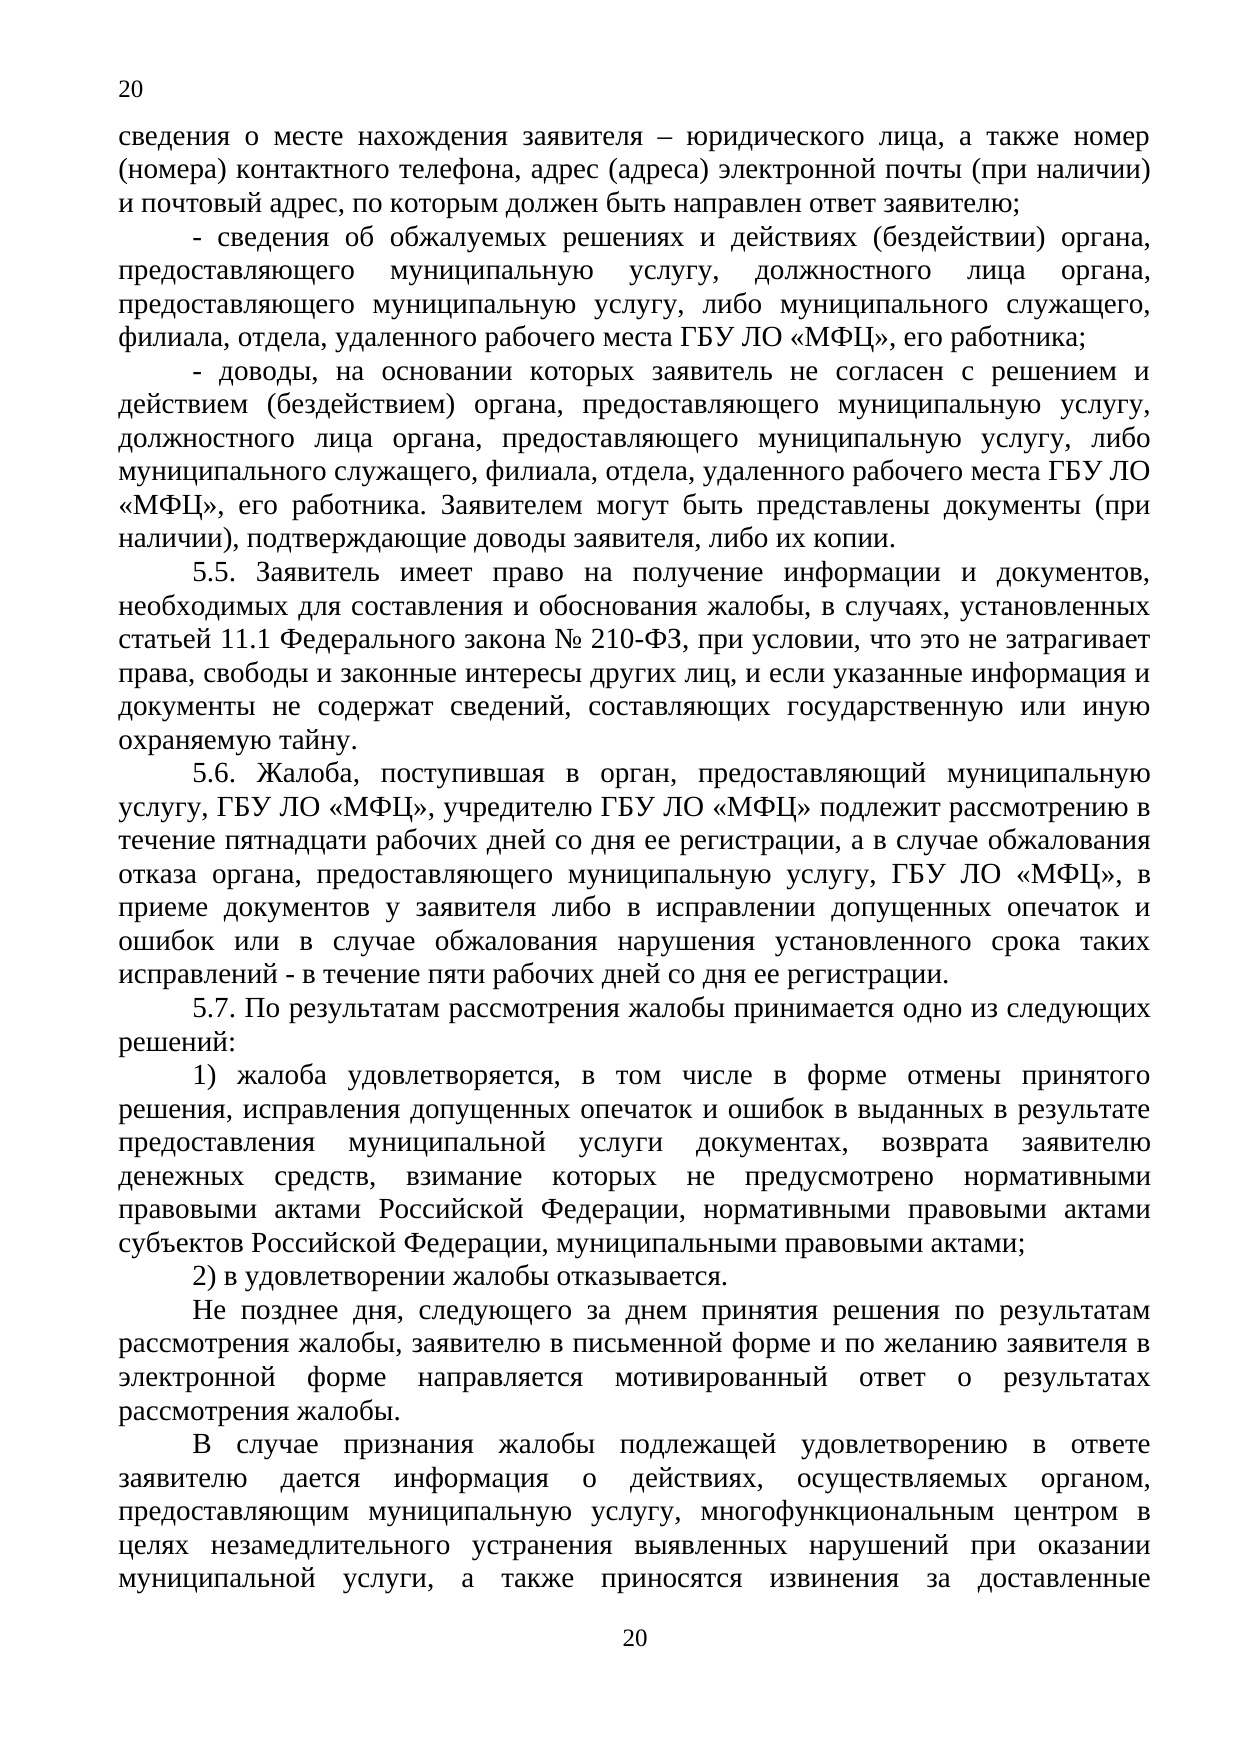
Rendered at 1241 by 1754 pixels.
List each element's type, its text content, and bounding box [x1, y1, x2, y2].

text - сведения об обжалуемых решениях и действиях (бездействии) органа, предоставляющего муниципальную услугу, должностного лица органа, предоставляющего муниципальную услугу, либо муниципального служащего, филиала, отдела, удаленного рабочего места ГБУ ЛО «МФЦ», его работника; [118, 219, 1152, 353]
text 5.5. Заявитель имеет право на получение информации и документов, необходимых для составления и обоснования жалобы, в случаях, установленных статьей 11.1 Федерального закона № 210-ФЗ, при условии, что это не затрагивает права, свободы и законные интересы других лиц, и если указанные информация и документы не содержат сведений, составляющих государственную или иную охраняемую тайну. [118, 554, 1152, 755]
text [118, 118, 1152, 219]
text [118, 1426, 1152, 1594]
text Не позднее дня, следующего за днем принятия решения по результатам рассмотрения жалобы, заявителю в письменной форме и по желанию заявителя в электронной форме направляется мотивированный ответ о результатах рассмотрения жалобы. [118, 1292, 1152, 1426]
text 5.7. По результатам рассмотрения жалобы принимается одно из следующих решений: [118, 990, 1152, 1057]
text 5.6. Жалоба, поступившая в орган, предоставляющий муниципальную услугу, ГБУ ЛО «МФЦ», учредителю ГБУ ЛО «МФЦ» подлежит рассмотрению в течение пятнадцати рабочих дней со дня ее регистрации, а в случае обжалования отказа органа, предоставляющего муниципальную услугу, ГБУ ЛО «МФЦ», в приеме документов у заявителя либо в исправлении допущенных опечаток и ошибок или в случае обжалования нарушения установленного срока таких исправлений - в течение пяти рабочих дней со дня ее регистрации. [118, 755, 1152, 990]
text 2) в удовлетворении жалобы отказывается. [118, 1258, 1152, 1292]
text 1) жалоба удовлетворяется, в том числе в форме отмены принятого решения, исправления допущенных опечаток и ошибок в выданных в результате предоставления муниципальной услуги документах, возврата заявителю денежных средств, взимание которых не предусмотрено нормативными правовыми актами Российской Федерации, нормативными правовыми актами субъектов Российской Федерации, муниципальными правовыми актами; [118, 1057, 1152, 1258]
text - доводы, на основании которых заявитель не согласен с решением и действием (бездействием) органа, предоставляющего муниципальную услугу, должностного лица органа, предоставляющего муниципальную услугу, либо муниципального служащего, филиала, отдела, удаленного рабочего места ГБУ ЛО «МФЦ», его работника. Заявителем могут быть представлены документы (при наличии), подтверждающие доводы заявителя, либо их копии. [118, 353, 1152, 554]
